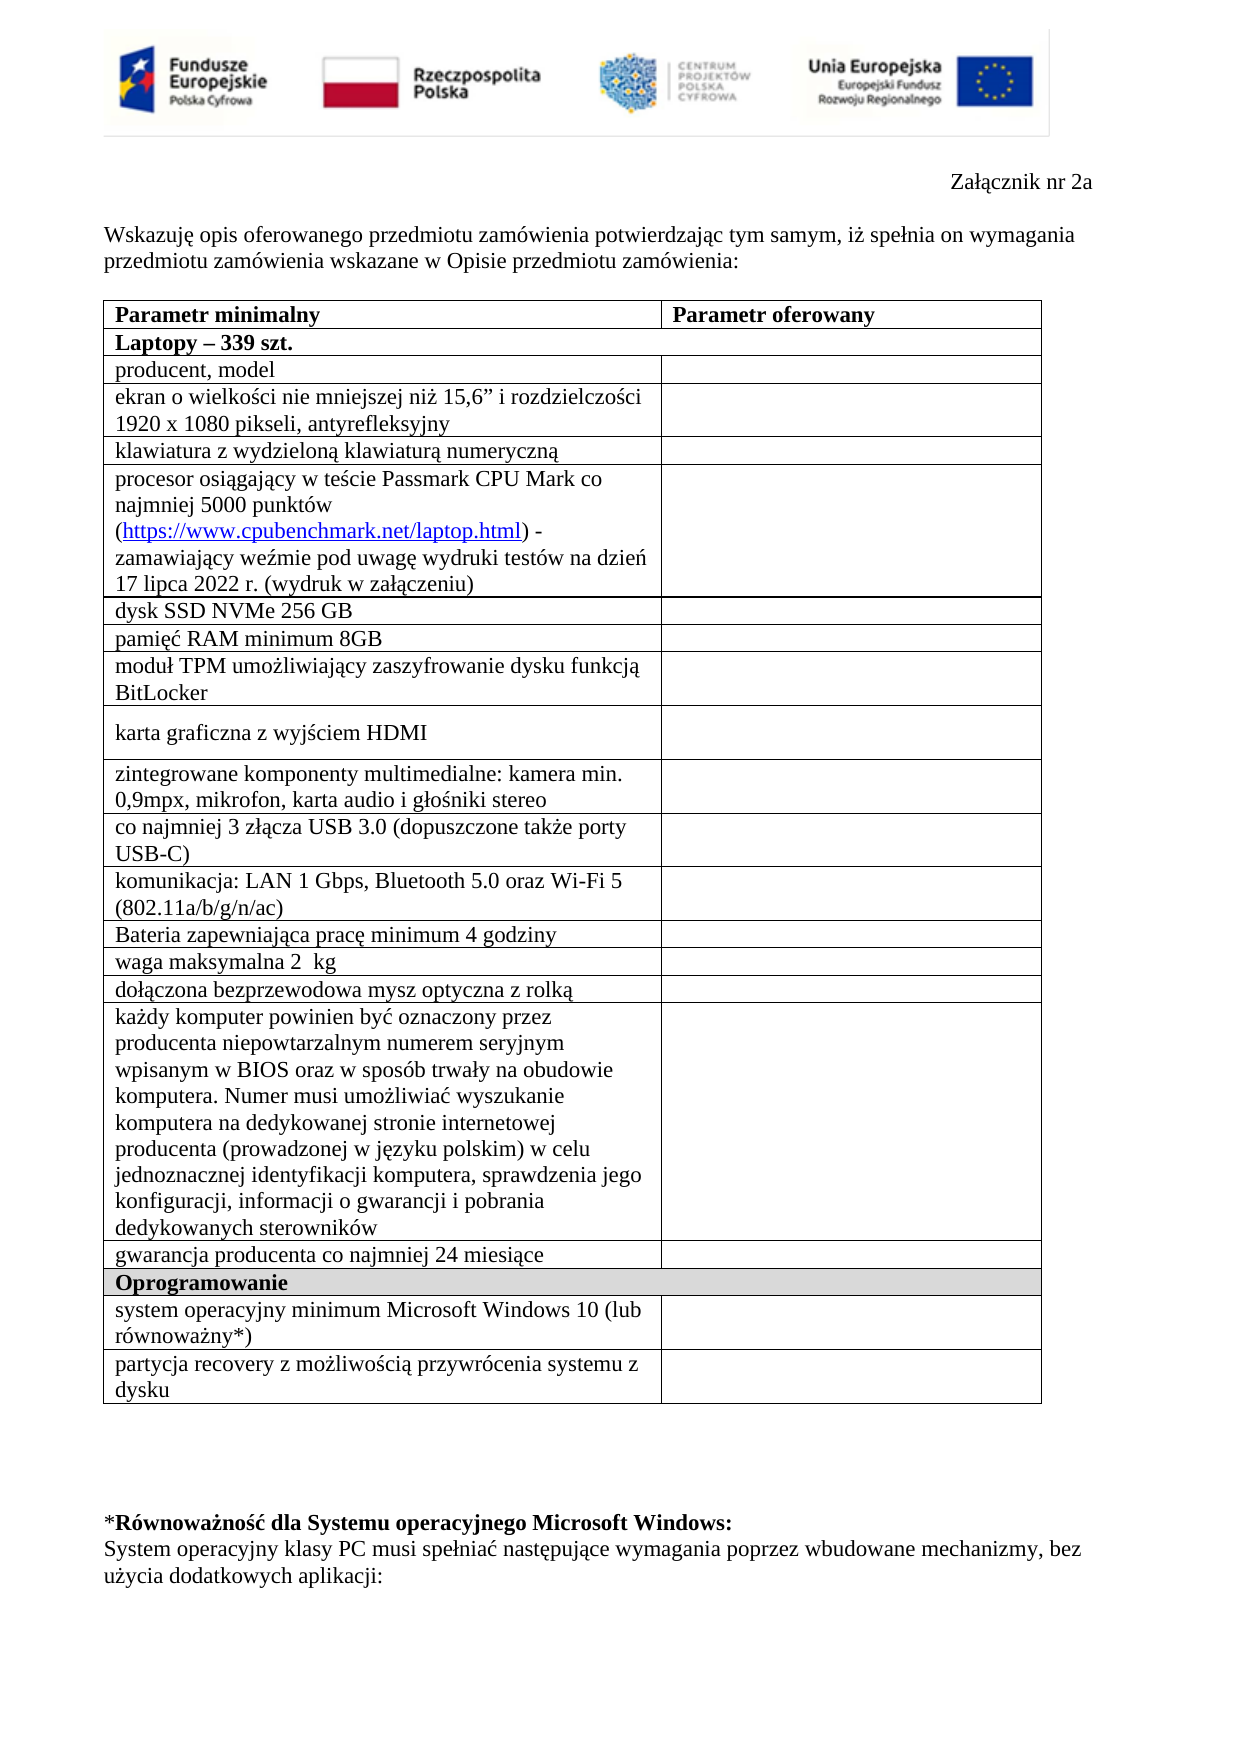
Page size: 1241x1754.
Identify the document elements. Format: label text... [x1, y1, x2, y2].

table_cell [662, 1241, 1041, 1268]
table_cell [662, 465, 1041, 596]
table_cell dysk SSD NVMe 256 GB [104, 598, 661, 624]
table_cell Laptopy – 339 szt. [104, 329, 1041, 355]
table_cell zintegrowane komponenty multimedialne: kamera min. 0,9mpx, mikrofon, karta audio i głośniki stereo [104, 760, 661, 812]
table_cell [662, 384, 1041, 436]
table_header Parametr minimalny [104, 301, 661, 328]
table_cell co najmniej 3 złącza USB 3.0 (dopuszczone także porty USB-C) [104, 814, 661, 866]
table_cell [662, 760, 1041, 812]
text *Równoważność dla Systemu operacyjnego Microsoft Windows: [103, 1509, 1093, 1535]
table_cell [662, 356, 1041, 382]
table_cell każdy komputer powinien być oznaczony przez producenta niepowtarzalnym numerem seryjnym wpisanym w BIOS oraz w sposób trwały na obudowie komputera. Numer musi umożliwiać wyszukanie komputera na dedykowanej stronie internetowej producenta (prowadzonej w języku polskim) w celu jednoznacznej identyfikacji komputera, sprawdzenia jego konfiguracji, informacji o gwarancji i pobrania dedykowanych sterowników [104, 1003, 661, 1240]
table_cell [662, 948, 1041, 975]
table_cell [662, 625, 1041, 651]
text Załącznik nr 2a [103, 168, 1093, 195]
table_cell [662, 652, 1041, 705]
table_cell komunikacja: LAN 1 Gbps, Bluetooth 5.0 oraz Wi-Fi 5 (802.11a/b/g/n/ac) [104, 867, 661, 920]
table_cell ekran o wielkości nie mniejszej niż 15,6” i rozdzielczości 1920 x 1080 pikseli, antyrefleksyjny [104, 384, 661, 436]
table_cell [662, 1003, 1041, 1240]
table_cell waga maksymalna 2 kg [104, 948, 661, 975]
text System operacyjny klasy PC musi spełniać następujące wymagania poprzez wbudowane mechanizmy, bez użycia dodatkowych aplikacji: [103, 1535, 1093, 1588]
table_cell [662, 1296, 1041, 1349]
table_cell [662, 921, 1041, 947]
table_cell [662, 706, 1041, 759]
table_cell klawiatura z wydzieloną klawiaturą numeryczną [104, 437, 661, 463]
table_cell producent, model [104, 356, 661, 382]
picture [103, 29, 1051, 138]
table_cell procesor osiągający w teście Passmark CPU Mark co najmniej 5000 punktów (https://www.cpubenchmark.net/laptop.html) - zamawiający weźmie pod uwagę wydruki testów na dzień 17 lipca 2022 r. (wydruk w załączeniu) [104, 465, 661, 596]
table_cell system operacyjny minimum Microsoft Windows 10 (lub równoważny*) [104, 1296, 661, 1349]
table_cell gwarancja producenta co najmniej 24 miesiące [104, 1241, 661, 1268]
table_header Parametr oferowany [662, 301, 1041, 328]
table_cell pamięć RAM minimum 8GB [104, 625, 661, 651]
table_cell [662, 867, 1041, 920]
table_cell dołączona bezprzewodowa mysz optyczna z rolką [104, 976, 661, 1002]
table_cell [662, 1350, 1041, 1403]
table_cell partycja recovery z możliwością przywrócenia systemu z dysku [104, 1350, 661, 1403]
table_cell [662, 814, 1041, 866]
table_cell moduł TPM umożliwiający zaszyfrowanie dysku funkcją BitLocker [104, 652, 661, 705]
table_cell karta graficzna z wyjściem HDMI [104, 706, 661, 759]
table_cell [662, 598, 1041, 624]
table_cell [662, 976, 1041, 1002]
text Wskazuję opis oferowanego przedmiotu zamówienia potwierdzając tym samym, iż spełnia on wymagania przedmiotu zamówienia wskazane w Opisie przedmiotu zamówienia: [103, 221, 1093, 274]
table_cell Oprogramowanie [104, 1269, 1041, 1295]
table_cell Bateria zapewniająca pracę minimum 4 godziny [104, 921, 661, 947]
table_cell [662, 437, 1041, 463]
